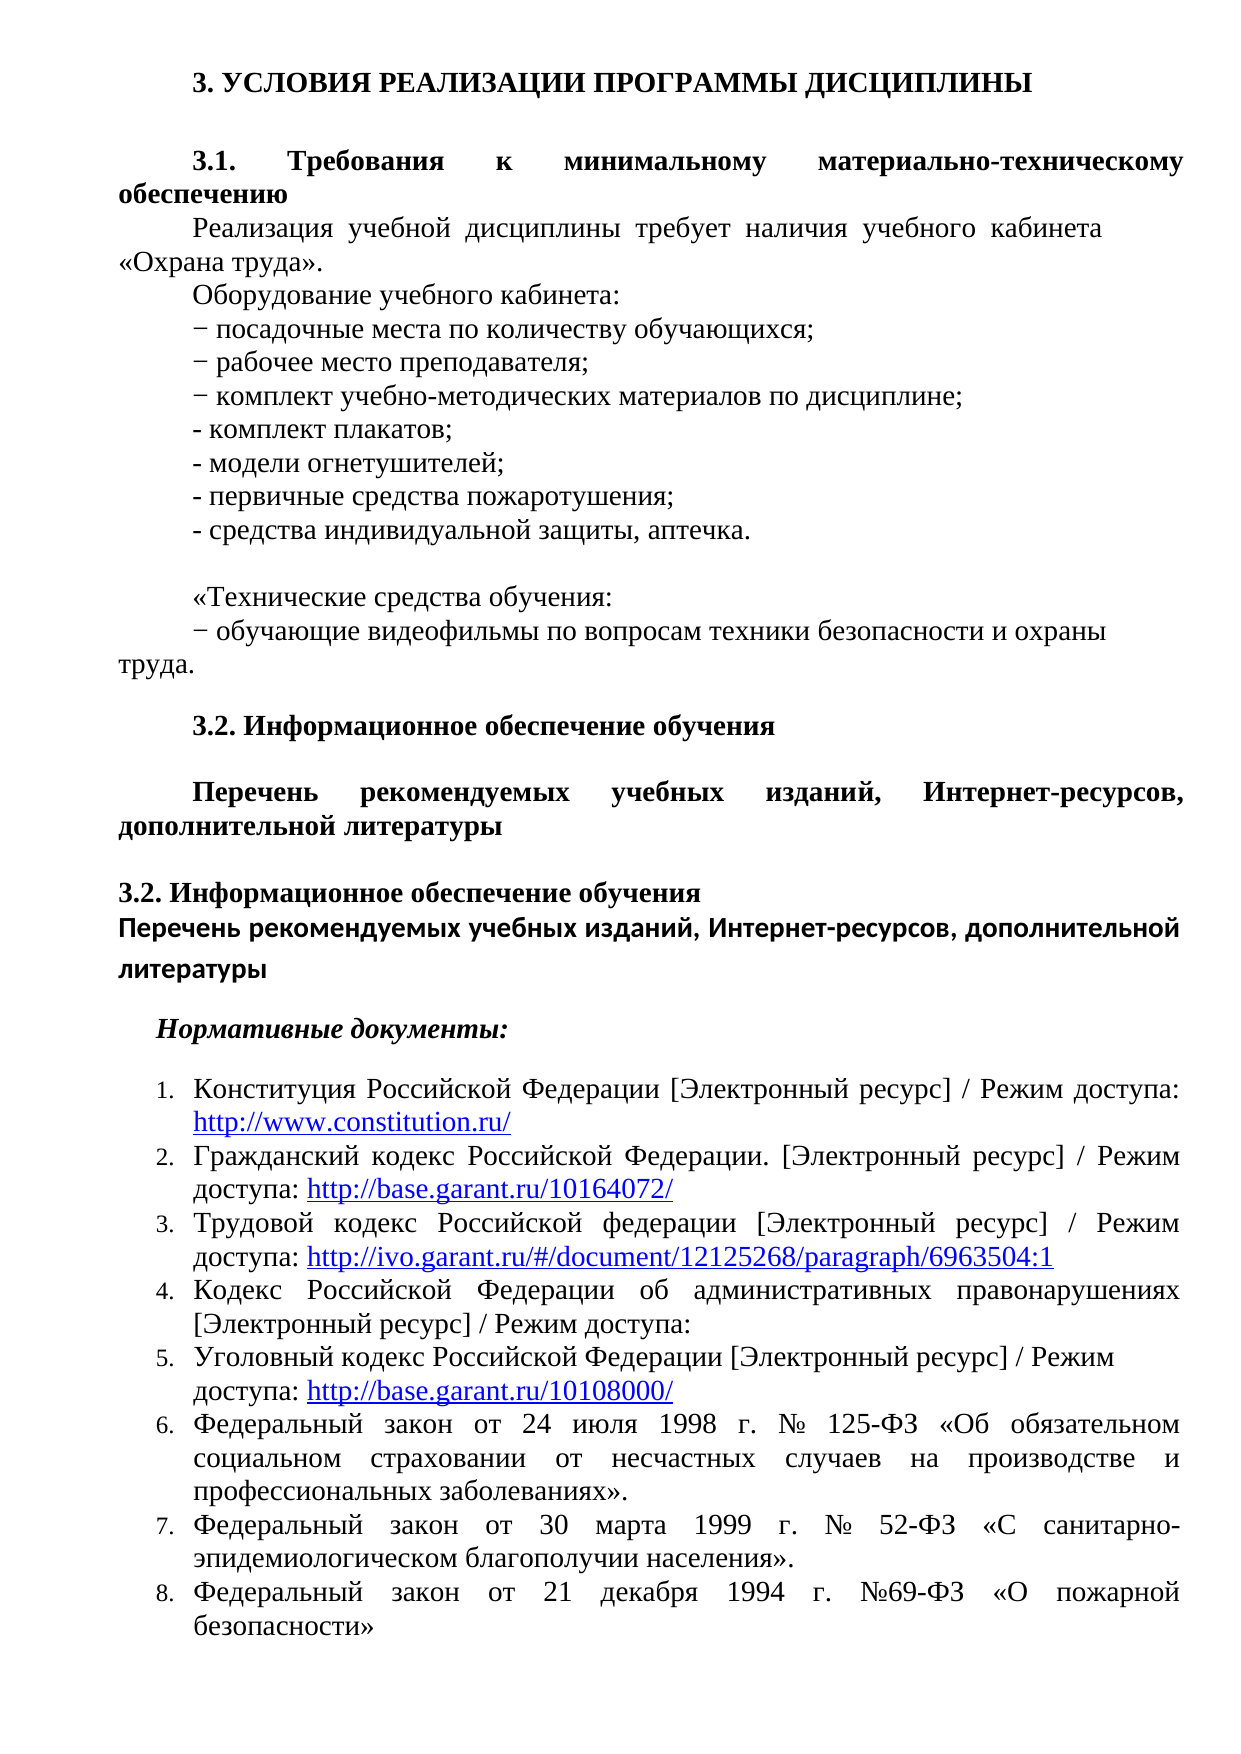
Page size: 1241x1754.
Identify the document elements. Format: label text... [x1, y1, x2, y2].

text 3.1. Требования к минимальному материально-техническому обеспечению [118, 143, 1184, 210]
text 3.2. Информационное обеспечение обучения [118, 708, 1184, 741]
text «Технические средства обучения: [118, 579, 1181, 613]
text Оборудование учебного кабинета: [118, 277, 1181, 311]
text Реализация учебной дисциплины требует наличия учебного кабинета «Охрана труда». [118, 210, 1181, 277]
text − обучающие видеофильмы по вопросам техники безопасности и охраны труда. [118, 613, 1181, 680]
list Федеральный закон от 24 июля 1998 г. № 125-ФЗ «Об обязательном социальном страховании от несчастных случаев на производстве и профессиональных заболеваниях». [156, 1406, 1181, 1507]
text − комплект учебно-методических материалов по дисциплине; [118, 378, 1181, 411]
text Перечень рекомендуемых учебных изданий, Интернет-ресурсов, дополнительной литературы [118, 909, 1181, 986]
text − рабочее место преподавателя; [118, 344, 1181, 378]
list Трудовой кодекс Российской федерации [Электронный ресурс] / Режим доступа: http://ivo.garant.ru/#/document/12125268/paragraph/6963504:1 [156, 1205, 1181, 1272]
text − посадочные места по количеству обучающихся; [118, 311, 1181, 344]
list Федеральный закон от 21 декабря 1994 г. №69-ФЗ «О пожарной безопасности» [156, 1574, 1181, 1641]
text - средства индивидуальной защиты, аптечка. [118, 512, 1181, 546]
list Кодекс Российской Федерации об административных правонарушениях [Электронный ресурс] / Режим доступа: [156, 1272, 1181, 1339]
list Федеральный закон от 30 марта 1999 г. № 52-ФЗ «С санитарно- эпидемиологическом благополучии населения». [156, 1507, 1181, 1574]
list Гражданский кодекс Российской Федерации. [Электронный ресурс] / Режим доступа: http://base.garant.ru/10164072/ [156, 1138, 1181, 1205]
text - комплект плакатов; [118, 411, 1181, 445]
text Нормативные документы: [118, 1012, 1181, 1045]
text - первичные средства пожаротушения; [118, 478, 1181, 512]
list Конституция Российской Федерации [Электронный ресурс] / Режим доступа: http://www.constitution.ru/ [156, 1071, 1181, 1138]
text 3. УСЛОВИЯ РЕАЛИЗАЦИИ ПРОГРАММЫ ДИСЦИПЛИНЫ [118, 65, 1184, 98]
text - модели огнетушителей; [118, 445, 1181, 478]
subtitle 3.2. Информационное обеспечение обучения [118, 875, 1181, 909]
list Уголовный кодекс Российской Федерации [Электронный ресурс] / Режим доступа: http://base.garant.ru/10108000/ [156, 1339, 1181, 1406]
text Перечень рекомендуемых учебных изданий, Интернет-ресурсов, дополнительной литературы [118, 775, 1184, 842]
